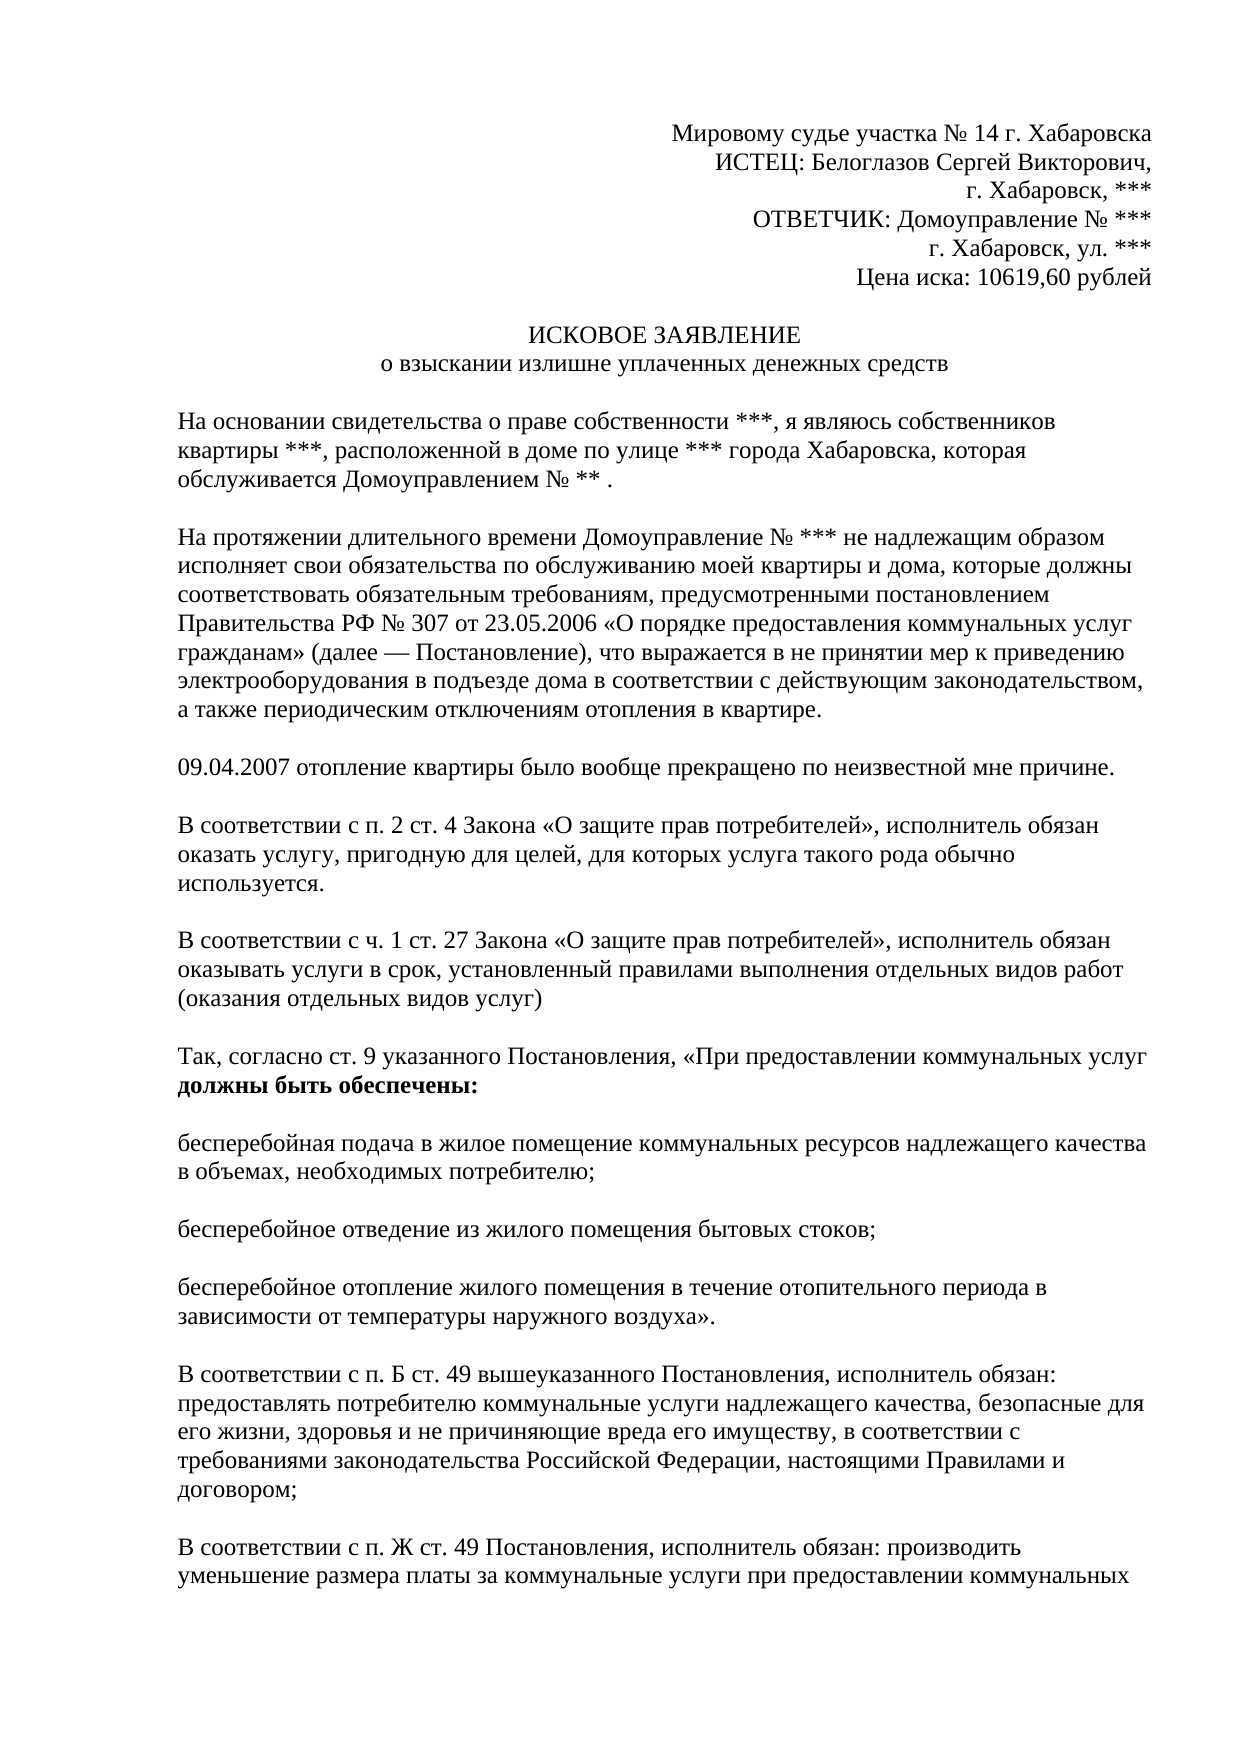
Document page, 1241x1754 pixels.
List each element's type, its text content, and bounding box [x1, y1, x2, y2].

text 09.04.2007 отопление квартиры было вообще прекращено по неизвестной мне причине. [177, 752, 1152, 781]
text В соответствии с п. 2 ст. 4 Закона «О защите прав потребителей», исполнитель обязан оказать услугу, пригодную для целей, для которых услуга такого рода обычно используется. [177, 810, 1152, 896]
text бесперебойная подача в жилое помещение коммунальных ресурсов надлежащего качества в объемах, необходимых потребителю; [177, 1128, 1152, 1185]
text На основании свидетельства о праве собственности ***, я являюсь собственников квартиры ***, расположенной в доме по улице *** города Хабаровска, которая обслуживается Домоуправлением № ** . [177, 406, 1152, 493]
text Мировому судье участка № 14 г. Хабаровска ИСТЕЦ: Белоглазов Сергей Викторович, г. Хабаровск, *** ОТВЕТЧИК: Домоуправление № *** г. Хабаровск, ул. *** Цена иска: 10619,60 рублей [177, 118, 1152, 291]
text бесперебойное отопление жилого помещения в течение отопительного периода в зависимости от температуры наружного воздуха». [177, 1272, 1152, 1330]
text ИСКОВОЕ ЗАЯВЛЕНИЕ о взыскании излишне уплаченных денежных средств [177, 320, 1152, 377]
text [177, 1532, 1152, 1589]
text Так, согласно ст. 9 указанного Постановления, «При предоставлении коммунальных услуг должны быть обеспечены: [177, 1041, 1152, 1098]
text На протяжении длительного времени Домоуправление № *** не надлежащим образом исполняет свои обязательства по обслуживанию моей квартиры и дома, которые должны соответствовать обязательным требованиям, предусмотренными постановлением Правительства РФ № 307 от 23.05.2006 «О порядке предоставления коммунальных услуг гражданам» (далее — Постановление), что выражается в не принятии мер к приведению электрооборудования в подъезде дома в соответствии с действующим законодательством, а также периодическим отключениям отопления в квартире. [177, 522, 1152, 723]
text В соответствии с п. Б ст. 49 вышеуказанного Постановления, исполнитель обязан: предоставлять потребителю коммунальные услуги надлежащего качества, безопасные для его жизни, здоровья и не причиняющие вреда его имуществу, в соответствии с требованиями законодательства Российской Федерации, настоящими Правилами и договором; [177, 1359, 1152, 1503]
text В соответствии с ч. 1 ст. 27 Закона «О защите прав потребителей», исполнитель обязан оказывать услуги в срок, установленный правилами выполнения отдельных видов работ (оказания отдельных видов услуг) [177, 926, 1152, 1012]
text бесперебойное отведение из жилого помещения бытовых стоков; [177, 1214, 1152, 1243]
